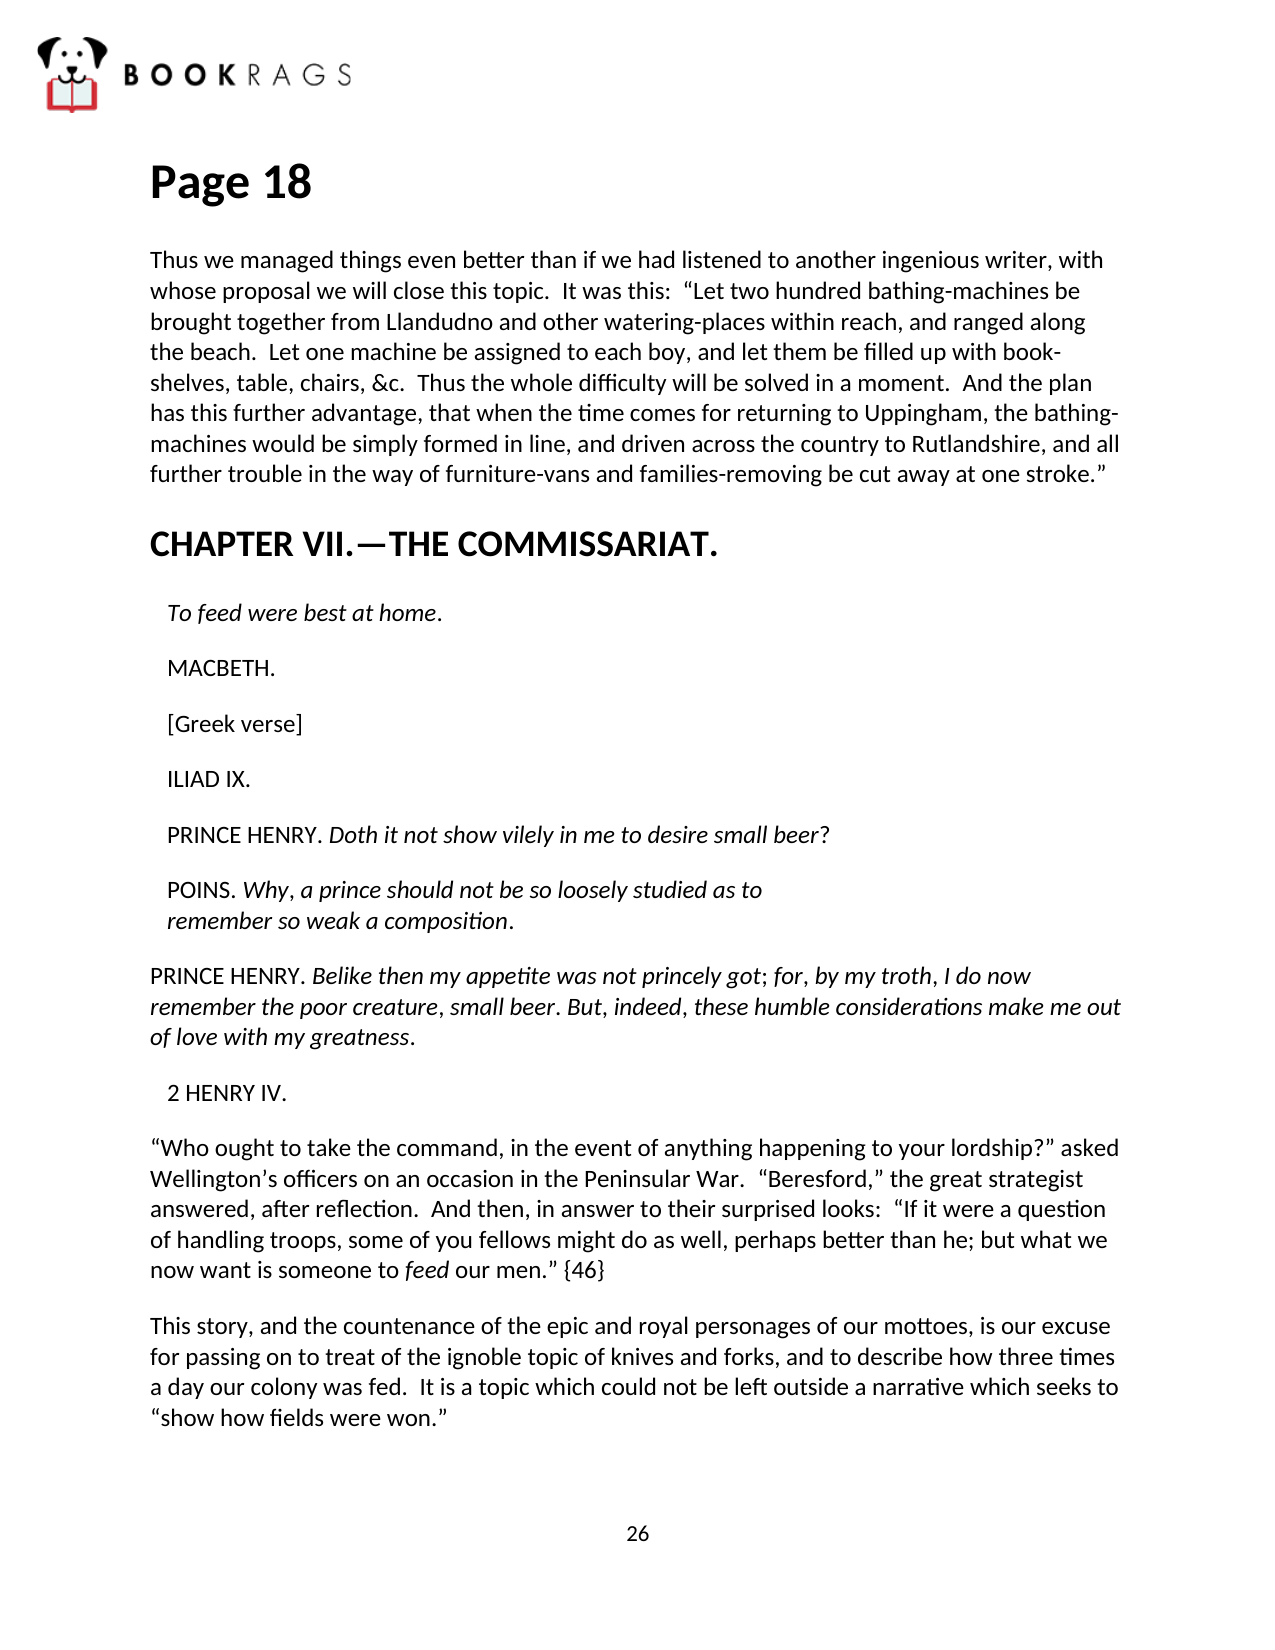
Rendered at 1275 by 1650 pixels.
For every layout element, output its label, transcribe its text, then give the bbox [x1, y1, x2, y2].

text PRINCE HENRY. Doth it not show vilely in me to desire small beer? [150, 819, 1125, 849]
text ILIAD IX. [150, 763, 1125, 794]
text 2 HENRY IV. [150, 1077, 1125, 1108]
text [Greek verse] [150, 708, 1125, 738]
text PRINCE HENRY. Belike then my appetite was not princely got; for, by my troth, I do now remember the poor creature, small beer. But, indeed, these humble considerations make me out of love with my greatness. [150, 961, 1125, 1052]
text This story, and the countenance of the epic and royal personages of our mottoes, is our excuse for passing on to treat of the ignoble topic of knives and forks, and to describe how three times a day our colony was fed. It is a topic which could not be left outside a narrative which seeks to “show how fields were won.” [150, 1310, 1125, 1432]
text CHAPTER VII.—­THE COMMISSARIAT. [150, 520, 1125, 566]
text Page 18 [150, 150, 1125, 211]
text “Who ought to take the command, in the event of anything happening to your lordship?” asked Wellington’s officers on an occasion in the Peninsular War. “Beresford,” the great strategist answered, after reflection. And then, in answer to their surprised looks: “If it were a question of handling troops, some of you fellows might do as well, perhaps better than he; but what we now want is someone to feed our men.” {46} [150, 1133, 1125, 1285]
text MACBETH. [150, 652, 1125, 683]
text To feed were best at home. [150, 597, 1125, 627]
picture [37, 37, 351, 113]
text POINS. Why, a prince should not be so loosely studied as to remember so weak a composition. [150, 874, 1125, 936]
text Thus we managed things even better than if we had listened to another ingenious writer, with whose proposal we will close this topic. It was this: “Let two hundred bathing-machines be brought together from Llandudno and other watering-places within reach, and ranged along the beach. Let one machine be assigned to each boy, and let them be filled up with book-shelves, table, chairs, &c. Thus the whole difficulty will be solved in a moment. And the plan has this further advantage, that when the time comes for returning to Uppingham, the bathing-machines would be simply formed in line, and driven across the country to Rutlandshire, and all further trouble in the way of furniture-vans and families-removing be cut away at one stroke.” [150, 244, 1125, 489]
